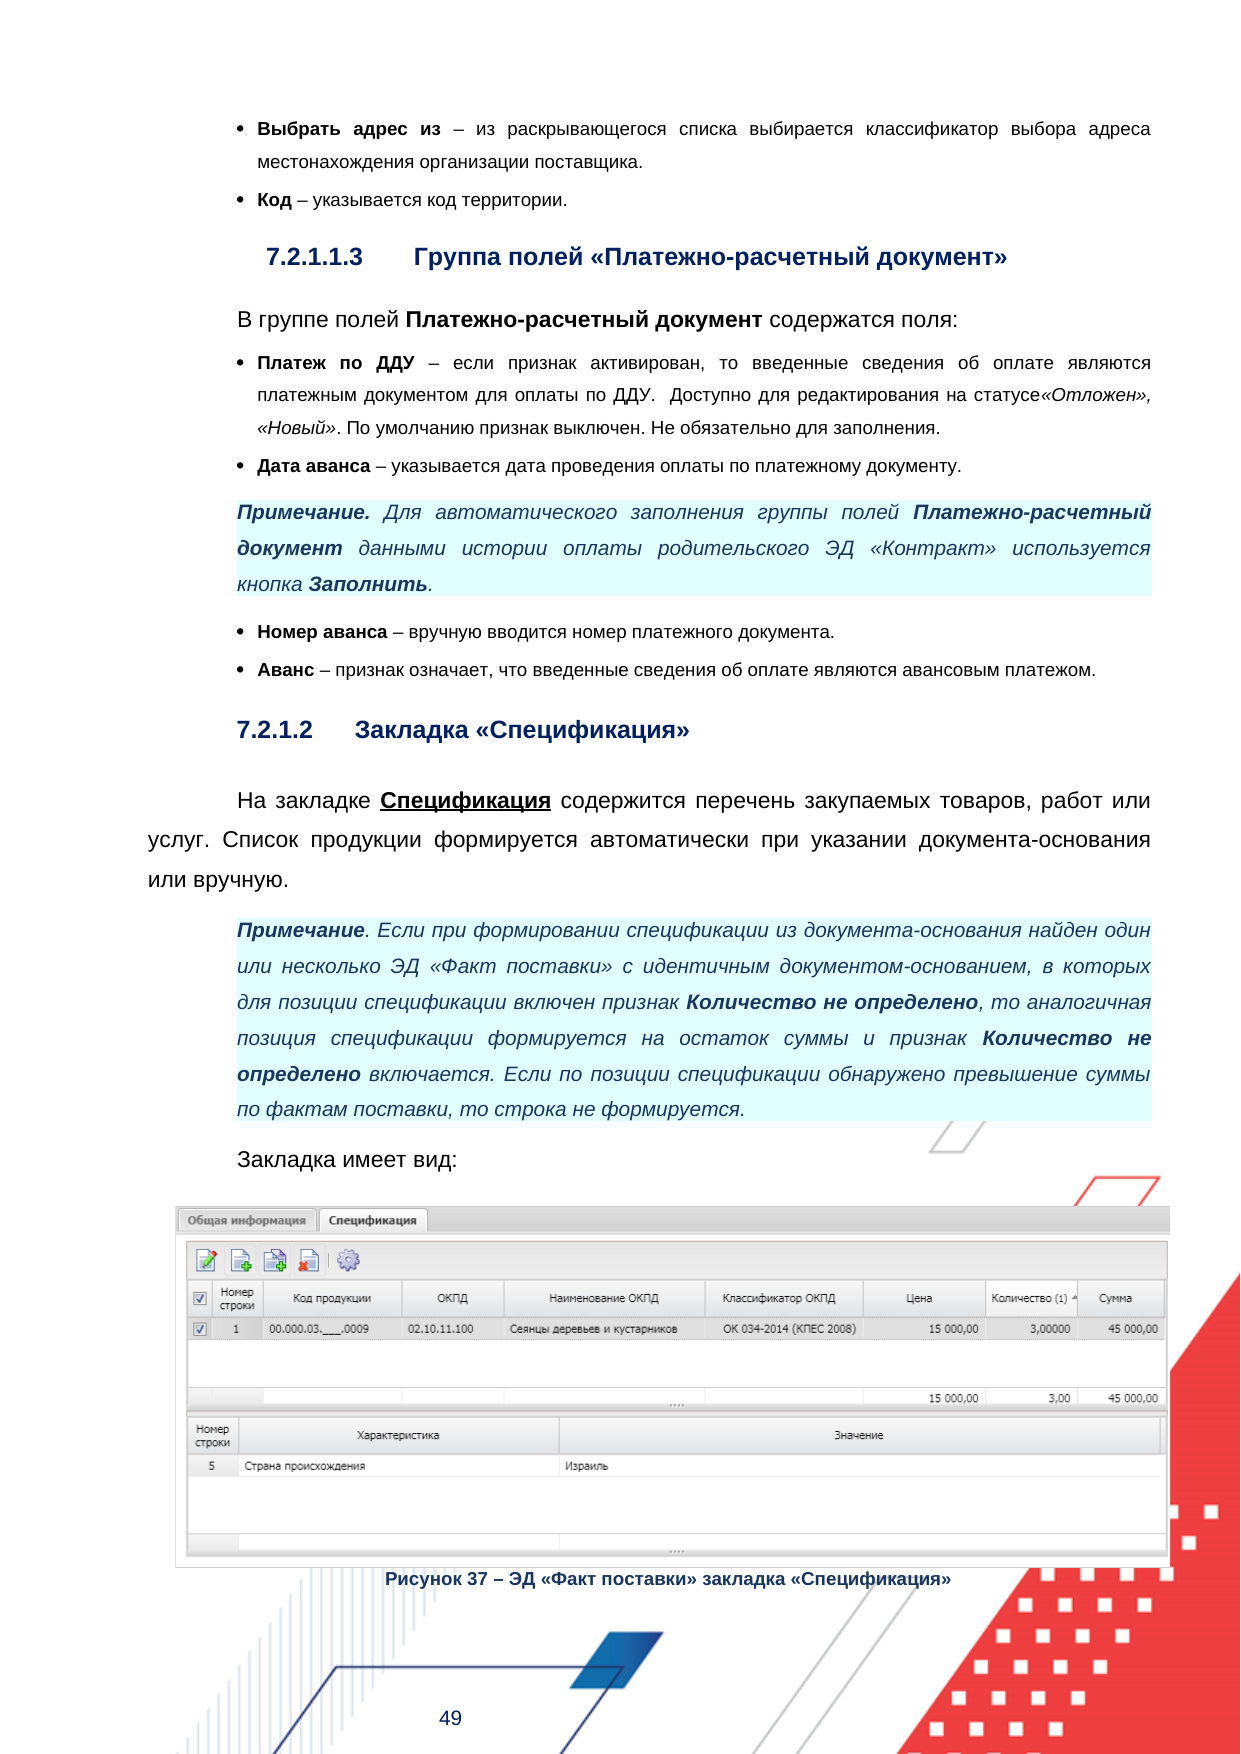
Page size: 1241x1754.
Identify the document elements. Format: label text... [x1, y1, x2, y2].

list Платеж по ДДУ – если признак активирован, то введенные сведения об оплате являются платежным документом для оплаты по ДДУ. Доступно для редактирования на статусе«Отложен», «Новый». По умолчанию признак выключен. Не обязательно для заполнения. [237, 352, 1152, 438]
list Код – указывается код территории. [237, 189, 1152, 211]
subtitle Группа полей «Платежно-расчетный документ» [266, 242, 1152, 271]
text На закладке Спецификация содержится перечень закупаемых товаров, работ или услуг. Список продукции формируется автоматически при указании документа-основания или вручную. [148, 787, 1152, 892]
text Закладка имеет вид: [148, 1146, 1152, 1172]
text В группе полей Платежно-расчетный документ содержатся поля: [148, 306, 1152, 332]
list Номер аванса – вручную вводится номер платежного документа. [237, 620, 1152, 642]
picture [0, 0, 1241, 1754]
text Примечание. Если при формировании спецификации из документа-основания найден один или несколько ЭД «Факт поставки» с идентичным документом-основанием, в которых для позиции спецификации включен признак Количество не определено, то аналогичная позиция спецификации формируется на остаток суммы и признак Количество не определено включается. Если по позиции спецификации обнаружено превышение суммы по фактам поставки, то строка не формируется. [237, 918, 1152, 1121]
list Выбрать адрес из – из раскрывающегося списка выбирается классификатор выбора адреса местонахождения организации поставщика. [237, 118, 1152, 172]
list Дата аванса – указывается дата проведения оплаты по платежному документу. [237, 455, 1152, 477]
list Аванс – признак означает, что введенные сведения об оплате являются авансовым платежом. [237, 659, 1152, 681]
text Примечание. Для автоматического заполнения группы полей Платежно-расчетный документ данными истории оплаты родительского ЭД «Контракт» используется кнопка Заполнить. [237, 500, 1152, 596]
subtitle Закладка «Спецификация» [236, 714, 1152, 743]
